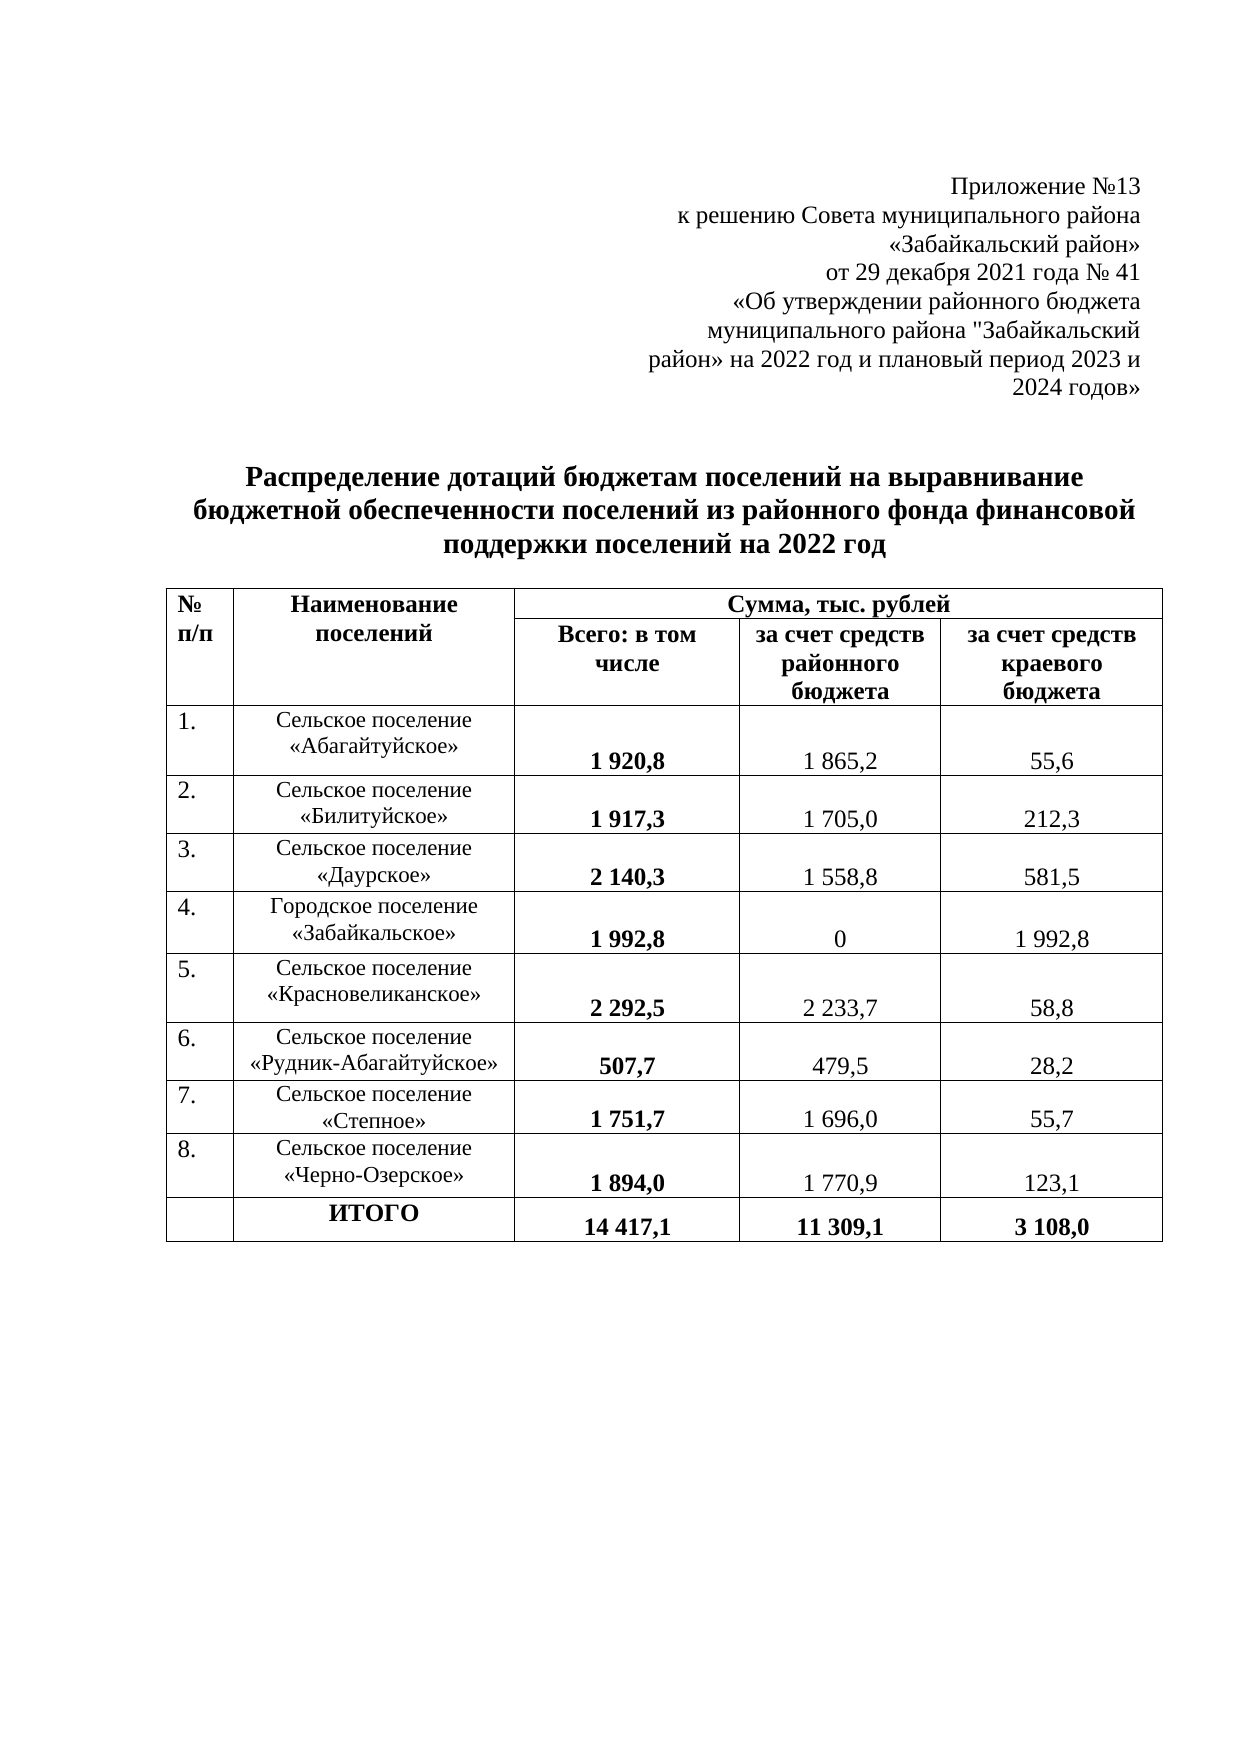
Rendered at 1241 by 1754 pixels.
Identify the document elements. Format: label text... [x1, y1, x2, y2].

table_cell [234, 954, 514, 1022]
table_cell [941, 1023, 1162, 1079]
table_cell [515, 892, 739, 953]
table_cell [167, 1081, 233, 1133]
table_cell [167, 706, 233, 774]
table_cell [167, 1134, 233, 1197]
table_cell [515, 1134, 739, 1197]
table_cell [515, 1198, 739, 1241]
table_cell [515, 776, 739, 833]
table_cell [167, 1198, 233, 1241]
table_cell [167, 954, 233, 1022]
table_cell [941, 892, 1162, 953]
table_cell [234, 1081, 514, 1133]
text Распределение дотаций бюджетам поселений на выравнивание [177, 459, 1152, 492]
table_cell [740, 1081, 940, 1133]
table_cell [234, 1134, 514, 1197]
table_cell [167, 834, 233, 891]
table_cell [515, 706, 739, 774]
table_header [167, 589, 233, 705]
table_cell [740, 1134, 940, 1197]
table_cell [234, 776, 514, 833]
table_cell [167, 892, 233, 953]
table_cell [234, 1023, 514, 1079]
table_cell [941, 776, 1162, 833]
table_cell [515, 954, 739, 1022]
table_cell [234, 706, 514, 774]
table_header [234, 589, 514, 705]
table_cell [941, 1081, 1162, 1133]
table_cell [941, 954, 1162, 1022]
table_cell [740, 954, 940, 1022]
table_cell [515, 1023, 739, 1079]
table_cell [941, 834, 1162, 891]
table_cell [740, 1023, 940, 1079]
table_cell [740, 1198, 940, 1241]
text поддержки поселений на 2022 год [177, 526, 1152, 559]
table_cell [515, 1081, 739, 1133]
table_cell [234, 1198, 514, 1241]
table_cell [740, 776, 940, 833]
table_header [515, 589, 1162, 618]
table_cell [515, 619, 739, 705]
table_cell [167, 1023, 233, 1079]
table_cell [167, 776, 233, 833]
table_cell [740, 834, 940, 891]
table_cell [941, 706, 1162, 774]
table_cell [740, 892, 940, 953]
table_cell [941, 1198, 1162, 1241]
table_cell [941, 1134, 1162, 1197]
text бюджетной обеспеченности поселений из районного фонда финансовой [177, 492, 1152, 526]
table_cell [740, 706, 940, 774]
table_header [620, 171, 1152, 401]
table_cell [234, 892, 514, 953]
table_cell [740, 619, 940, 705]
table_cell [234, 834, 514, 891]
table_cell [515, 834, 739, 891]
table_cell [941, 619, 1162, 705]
